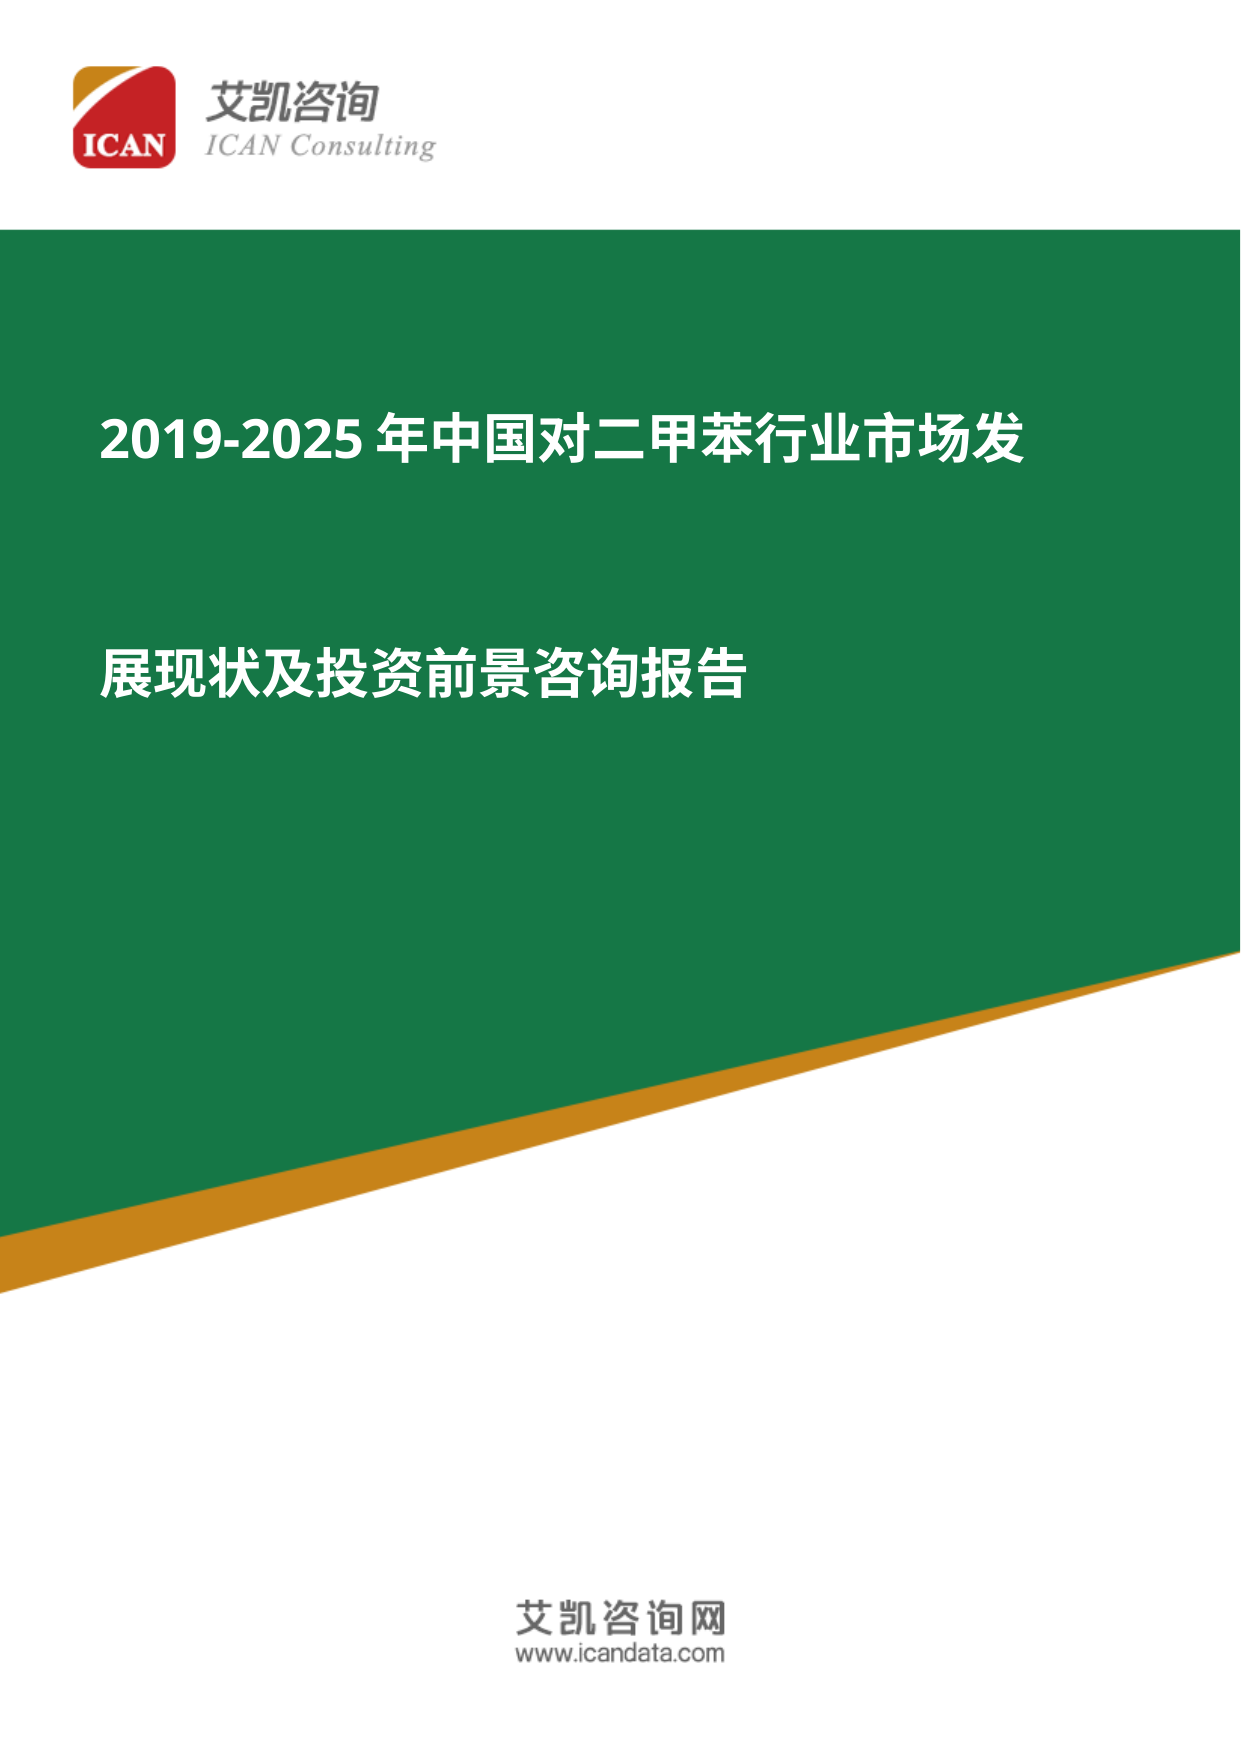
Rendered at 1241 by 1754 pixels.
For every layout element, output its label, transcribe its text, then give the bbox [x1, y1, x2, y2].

picture [0, 5, 1241, 1754]
subtitle 2019-2025年中国对二甲苯行业市场发展现状及投资前景咨询报告 [99, 386, 1053, 718]
